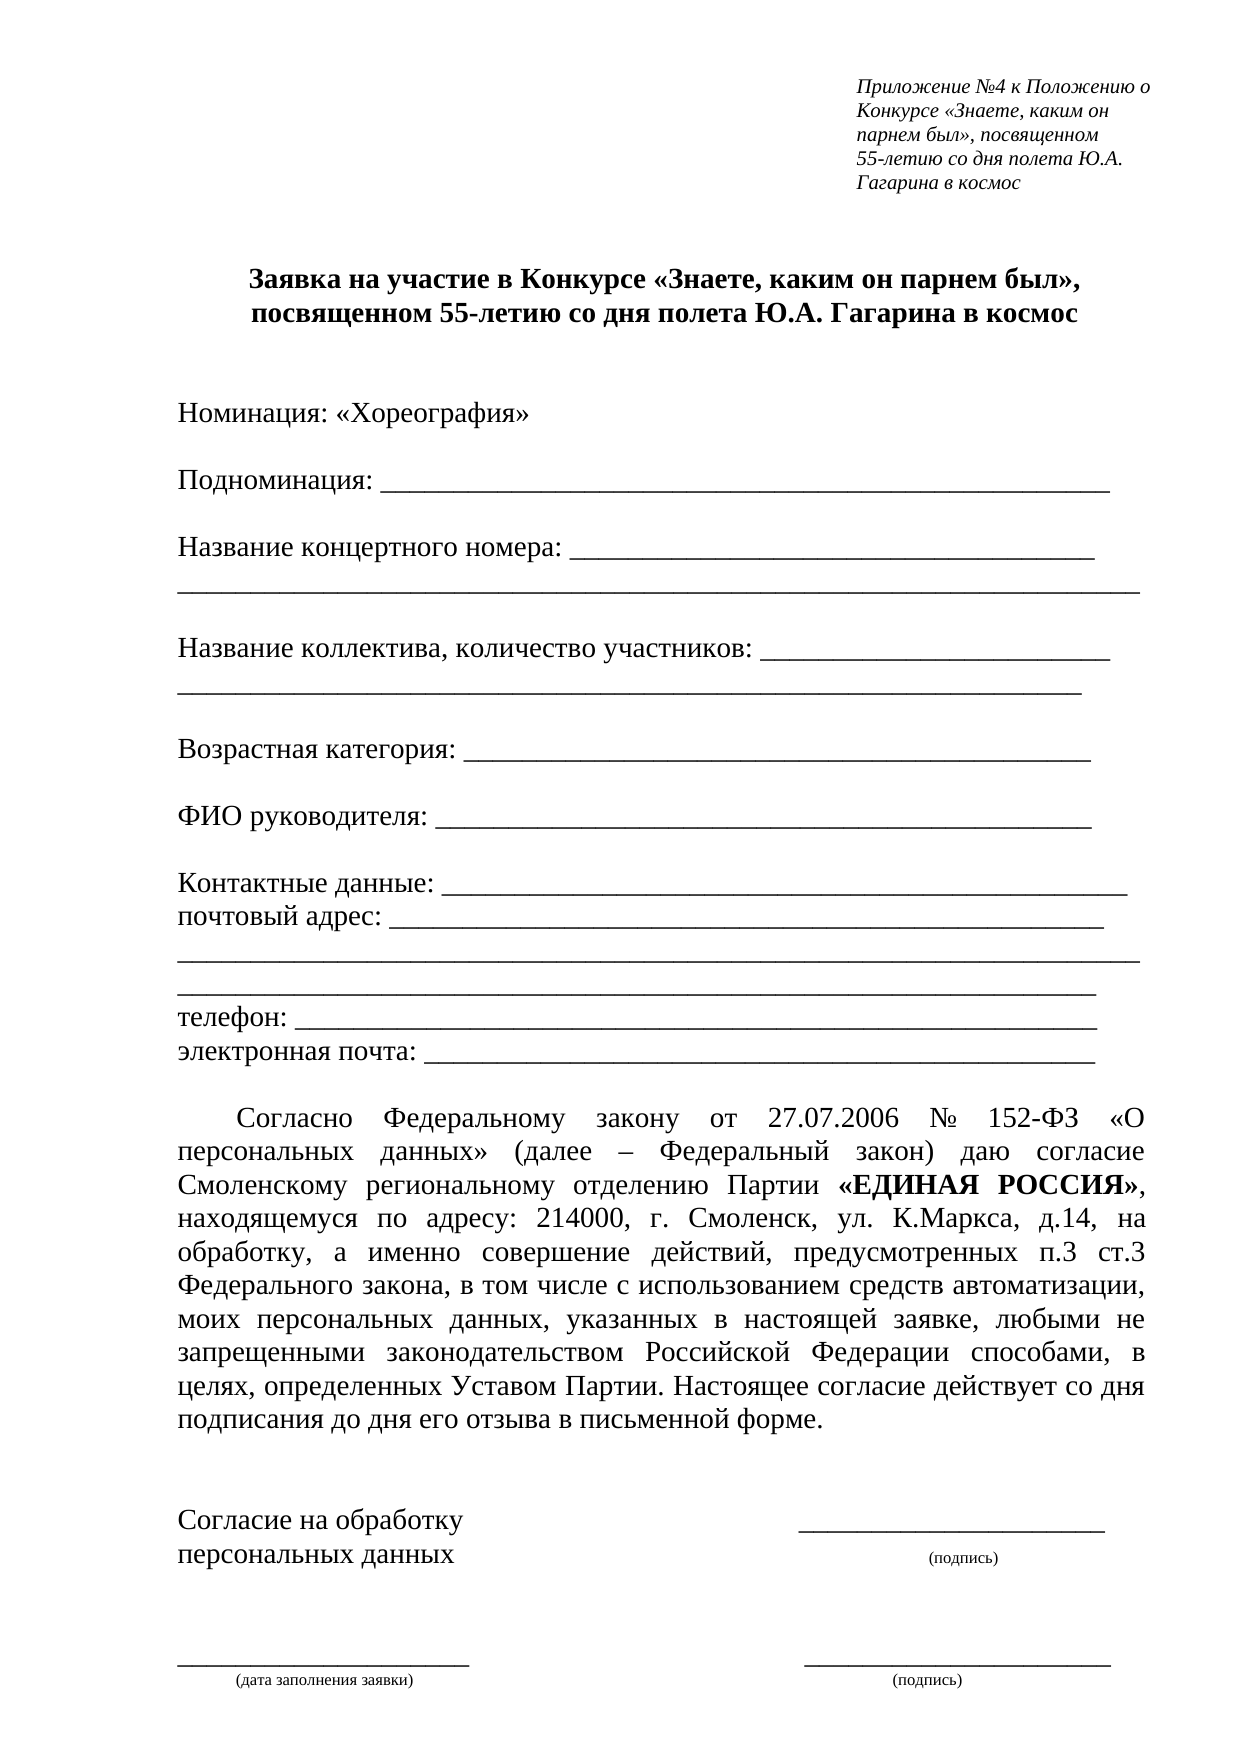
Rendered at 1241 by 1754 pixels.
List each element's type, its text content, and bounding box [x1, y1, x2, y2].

text Подноминация: __________________________________________________ [177, 462, 1152, 496]
text Приложение №4 к Положению о [177, 74, 1152, 98]
text Заявка на участие в Конкурсе «Знаете, каким он парнем был», посвященном 55-летию со дня полета Ю.А. Гагарина в космос [177, 261, 1152, 328]
text Контактные данные: _______________________________________________ [177, 865, 1152, 898]
text __________________________________________________________________ [177, 563, 1152, 597]
text Согласно Федеральному закону от 27.07.2006 № 152-ФЗ «О персональных данных» (далее – Федеральный закон) даю согласие Смоленскому региональному отделению Партии «ЕДИНАЯ РОССИЯ», находящемуся по адресу: 214000, г. Смоленск, ул. К.Маркса, д.14, на обработку, а именно совершение действий, предусмотренных п.3 ст.3 Федерального закона, в том числе с использованием средств автоматизации, моих персональных данных, указанных в настоящей заявке, любыми не запрещенными законодательством Российской Федерации способами, в целях, определенных Уставом Партии. Настоящее согласие действует со дня подписания до дня его отзыва в письменной форме. [177, 1100, 1146, 1435]
text Гагарина в космос [177, 170, 1152, 194]
text ФИО руководителя: _____________________________________________ [177, 798, 1152, 831]
text ______________________________________________________________ [177, 664, 1152, 697]
text Возрастная категория: ___________________________________________ [177, 731, 1152, 764]
text 55-летию со дня полета Ю.А. [177, 146, 1152, 170]
text (дата заполнения заявки) (подпись) [177, 1670, 1146, 1689]
text Название коллектива, количество участников: ________________________ [177, 630, 1152, 664]
text Согласие на обработку _____________________ [177, 1502, 1146, 1536]
text парнем был», посвященном [177, 122, 1152, 146]
text Конкурсе «Знаете, каким он [177, 98, 1152, 122]
text почтовый адрес: _________________________________________________ [177, 898, 1152, 932]
text электронная почта: ______________________________________________ [177, 1033, 1152, 1066]
text ____________________ _____________________ [177, 1636, 1146, 1670]
text Название концертного номера: ____________________________________ [177, 529, 1152, 563]
text _________________________________________________________________________________________________________________________________ [177, 932, 1152, 999]
text телефон: _______________________________________________________ [177, 999, 1152, 1033]
text Номинация: «Хореография» [177, 395, 1152, 429]
text персональных данных (подпись) [177, 1536, 1146, 1569]
